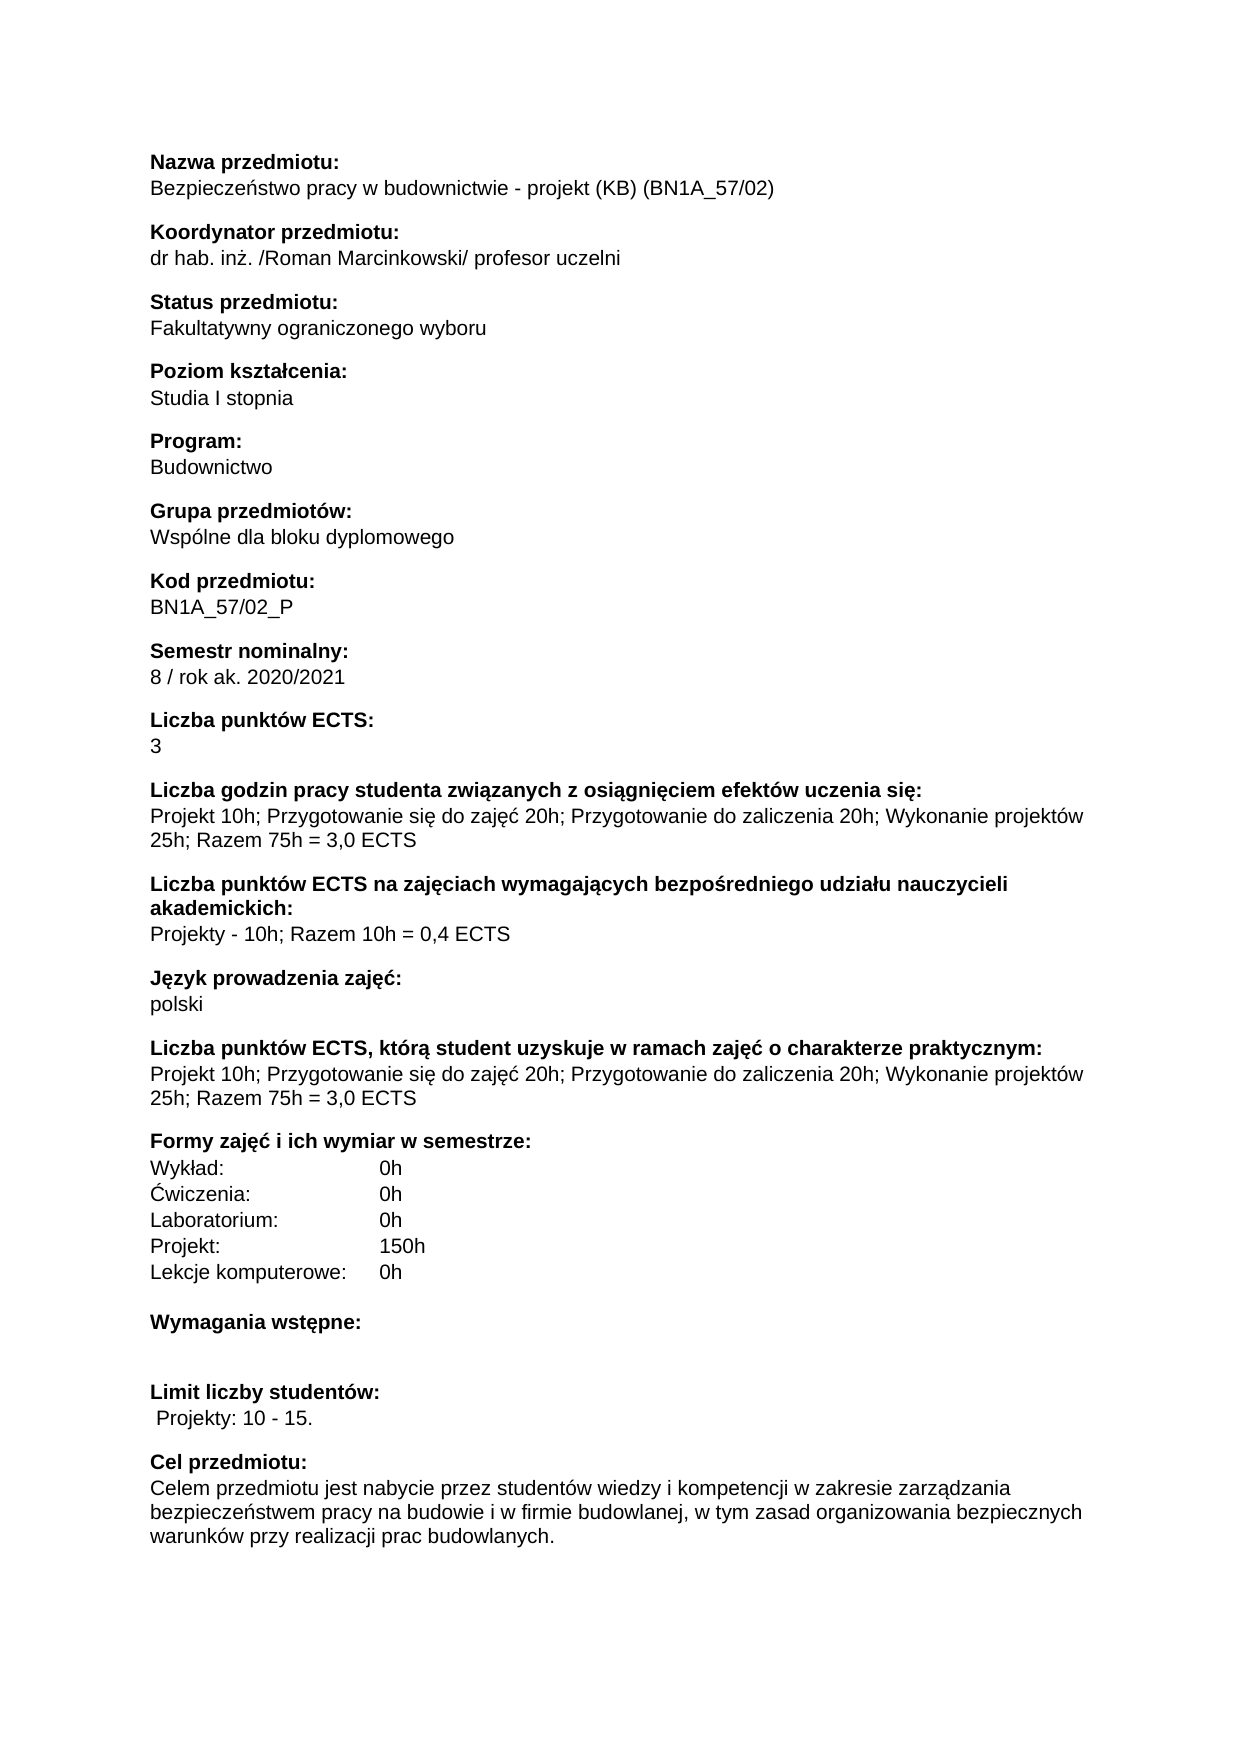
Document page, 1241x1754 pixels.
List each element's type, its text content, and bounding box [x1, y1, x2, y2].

text Projekty - 10h; Razem 10h = 0,4 ECTS [150, 922, 1090, 946]
text Liczba punktów ECTS na zajęciach wymagających bezpośredniego udziału nauczycieli akademickich: [150, 872, 1090, 920]
text Bezpieczeństwo pracy w budownictwie - projekt (KB) (BN1A_57/02) [150, 176, 1090, 200]
table_cell Ćwiczenia: [140, 1182, 367, 1206]
text Koordynator przedmiotu: [150, 220, 1090, 244]
text Semestr nominalny: [150, 638, 1090, 662]
text Program: [150, 429, 1090, 453]
text Kod przedmiotu: [150, 569, 1090, 593]
text Studia I stopnia [150, 385, 1090, 409]
text Fakultatywny ograniczonego wyboru [150, 316, 1090, 339]
text Projekt 10h; Przygotowanie się do zajęć 20h; Przygotowanie do zaliczenia 20h; Wykonanie projektów 25h; Razem 75h = 3,0 ECTS [150, 1061, 1090, 1109]
text Limit liczby studentów: [150, 1380, 1090, 1404]
table_header 0h [369, 1156, 597, 1180]
text Język prowadzenia zajęć: [150, 966, 1090, 989]
text Liczba godzin pracy studenta związanych z osiągnięciem efektów uczenia się: [150, 778, 1090, 802]
table_cell Laboratorium: [140, 1208, 367, 1232]
text Cel przedmiotu: [150, 1449, 1090, 1473]
table_cell 0h [369, 1180, 597, 1206]
text Nazwa przedmiotu: [150, 150, 1090, 174]
text BN1A_57/02_P [150, 595, 1090, 619]
text Budownictwo [150, 455, 1090, 479]
text Liczba punktów ECTS: [150, 708, 1090, 732]
text Celem przedmiotu jest nabycie przez studentów wiedzy i kompetencji w zakresie zarządzania bezpieczeństwem pracy na budowie i w firmie budowlanej, w tym zasad organizowania bezpiecznych warunków przy realizacji prac budowlanych. [150, 1476, 1090, 1547]
text Wspólne dla bloku dyplomowego [150, 525, 1090, 549]
text Grupa przedmiotów: [150, 499, 1090, 523]
table_header Wykład: [140, 1156, 367, 1180]
text Liczba punktów ECTS, którą student uzyskuje w ramach zajęć o charakterze praktycznym: [150, 1035, 1090, 1059]
table_cell Lekcje komputerowe: [140, 1260, 367, 1284]
text dr hab. inż. /Roman Marcinkowski/ profesor uczelni [150, 246, 1090, 270]
table_cell 0h [369, 1206, 597, 1232]
text Projekt 10h; Przygotowanie się do zajęć 20h; Przygotowanie do zaliczenia 20h; Wykonanie projektów 25h; Razem 75h = 3,0 ECTS [150, 804, 1090, 852]
table_cell 0h [369, 1258, 597, 1284]
text polski [150, 992, 1090, 1016]
table_cell 150h [369, 1232, 597, 1258]
text Wymagania wstępne: [150, 1310, 1090, 1334]
table_cell Projekt: [140, 1234, 367, 1258]
text Poziom kształcenia: [150, 359, 1090, 383]
text Status przedmiotu: [150, 289, 1090, 313]
text Projekty: 10 - 15. [150, 1406, 1090, 1430]
text 3 [150, 734, 1090, 758]
text 8 / rok ak. 2020/2021 [150, 664, 1090, 688]
text Formy zajęć i ich wymiar w semestrze: [150, 1129, 1090, 1153]
